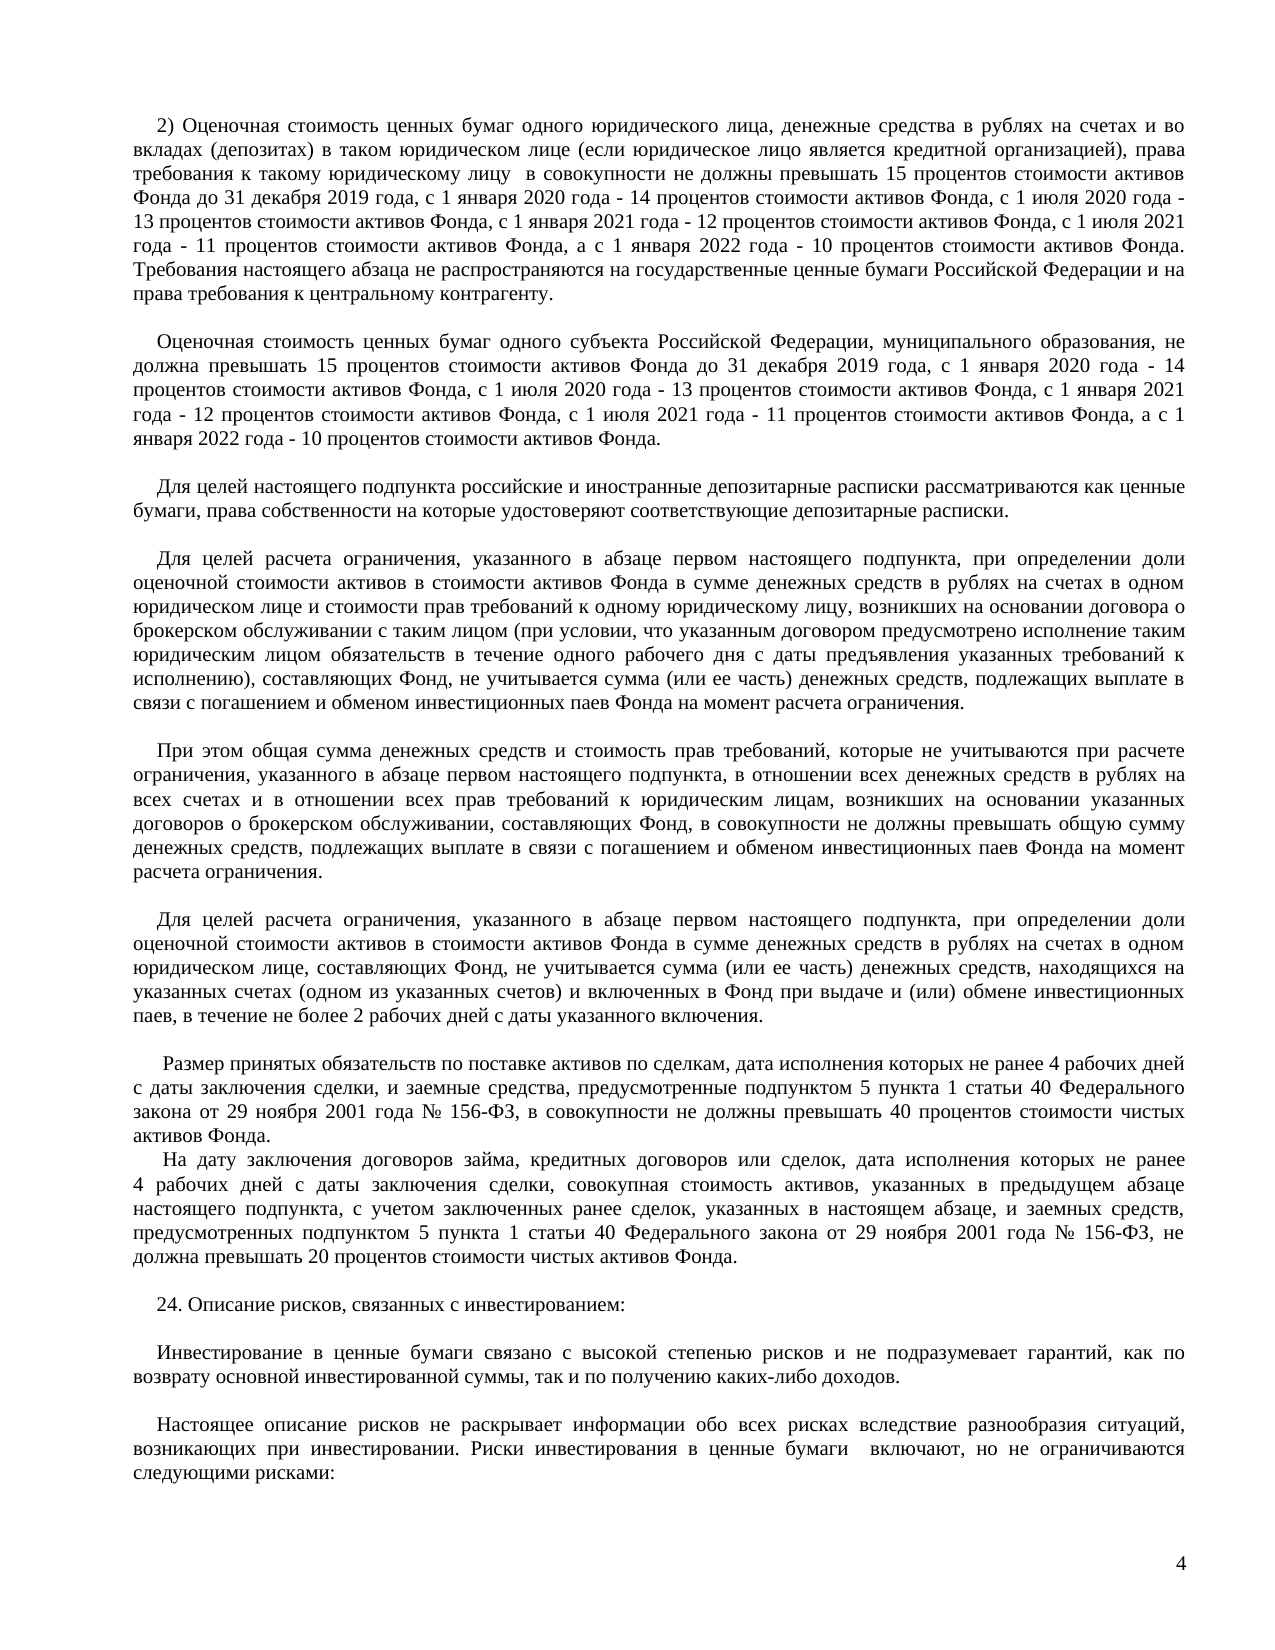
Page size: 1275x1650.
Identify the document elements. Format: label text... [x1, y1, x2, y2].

text 24. Описание рисков, связанных с инвестированием: [133, 1292, 1186, 1316]
text На дату заключения договоров займа, кредитных договоров или сделок, дата исполнения которых не ранее 4 рабочих дней с даты заключения сделки, совокупная стоимость активов, указанных в предыдущем абзаце настоящего подпункта, с учетом заключенных ранее сделок, указанных в настоящем абзаце, и заемных средств, предусмотренных подпунктом 5 пункта 1 статьи 40 Федерального закона от 29 ноября 2001 года № 156-ФЗ, не должна превышать 20 процентов стоимости чистых активов Фонда. [133, 1147, 1186, 1268]
text Для целей расчета ограничения, указанного в абзаце первом настоящего подпункта, при определении доли оценочной стоимости активов в стоимости активов Фонда в сумме денежных средств в рублях на счетах в одном юридическом лице и стоимости прав требований к одному юридическому лицу, возникших на основании договора о брокерском обслуживании с таким лицом (при условии, что указанным договором предусмотрено исполнение таким юридическим лицом обязательств в течение одного рабочего дня с даты предъявления указанных требований к исполнению), составляющих Фонд, не учитывается сумма (или ее часть) денежных средств, подлежащих выплате в связи с погашением и обменом инвестиционных паев Фонда на момент расчета ограничения. [133, 546, 1186, 714]
text Инвестирование в ценные бумаги связано с высокой степенью рисков и не подразумевает гарантий, как по возврату основной инвестированной суммы, так и по получению каких-либо доходов. [133, 1340, 1186, 1388]
text Размер принятых обязательств по поставке активов по сделкам, дата исполнения которых не ранее 4 рабочих дней с даты заключения сделки, и заемные средства, предусмотренные подпунктом 5 пункта 1 статьи 40 Федерального закона от 29 ноября 2001 года № 156-ФЗ, в совокупности не должны превышать 40 процентов стоимости чистых активов Фонда. [133, 1051, 1186, 1147]
text При этом общая сумма денежных средств и стоимость прав требований, которые не учитываются при расчете ограничения, указанного в абзаце первом настоящего подпункта, в отношении всех денежных средств в рублях на всех счетах и в отношении всех прав требований к юридическим лицам, возникших на основании указанных договоров о брокерском обслуживании, составляющих Фонд, в совокупности не должны превышать общую сумму денежных средств, подлежащих выплате в связи с погашением и обменом инвестиционных паев Фонда на момент расчета ограничения. [133, 738, 1186, 883]
text Настоящее описание рисков не раскрывает информации обо всех рисках вследствие разнообразия ситуаций, возникающих при инвестировании. Риски инвестирования в ценные бумаги включают, но не ограничиваются следующими рисками: [133, 1412, 1186, 1484]
text Для целей настоящего подпункта российские и иностранные депозитарные расписки рассматриваются как ценные бумаги, права собственности на которые удостоверяют соответствующие депозитарные расписки. [133, 474, 1186, 522]
text Для целей расчета ограничения, указанного в абзаце первом настоящего подпункта, при определении доли оценочной стоимости активов в стоимости активов Фонда в сумме денежных средств в рублях на счетах в одном юридическом лице, составляющих Фонд, не учитывается сумма (или ее часть) денежных средств, находящихся на указанных счетах (одном из указанных счетов) и включенных в Фонд при выдаче и (или) обмене инвестиционных паев, в течение не более 2 рабочих дней с даты указанного включения. [133, 907, 1186, 1027]
text Оценочная стоимость ценных бумаг одного субъекта Российской Федерации, муниципального образования, не должна превышать 15 процентов стоимости активов Фонда до 31 декабря 2019 года, с 1 января 2020 года - 14 процентов стоимости активов Фонда, с 1 июля 2020 года - 13 процентов стоимости активов Фонда, с 1 января 2021 года - 12 процентов стоимости активов Фонда, с 1 июля 2021 года - 11 процентов стоимости активов Фонда, а с 1 января 2022 года - 10 процентов стоимости активов Фонда. [133, 329, 1186, 449]
text 2) Оценочная стоимость ценных бумаг одного юридического лица, денежные средства в рублях на счетах и во вкладах (депозитах) в таком юридическом лице (если юридическое лицо является кредитной организацией), права требования к такому юридическому лицу в совокупности не должны превышать 15 процентов стоимости активов Фонда до 31 декабря 2019 года, с 1 января 2020 года - 14 процентов стоимости активов Фонда, с 1 июля 2020 года - 13 процентов стоимости активов Фонда, с 1 января 2021 года - 12 процентов стоимости активов Фонда, с 1 июля 2021 года - 11 процентов стоимости активов Фонда, а с 1 января 2022 года - 10 процентов стоимости активов Фонда. Требования настоящего абзаца не распространяются на государственные ценные бумаги Российской Федерации и на права требования к центральному контрагенту. [133, 113, 1186, 305]
